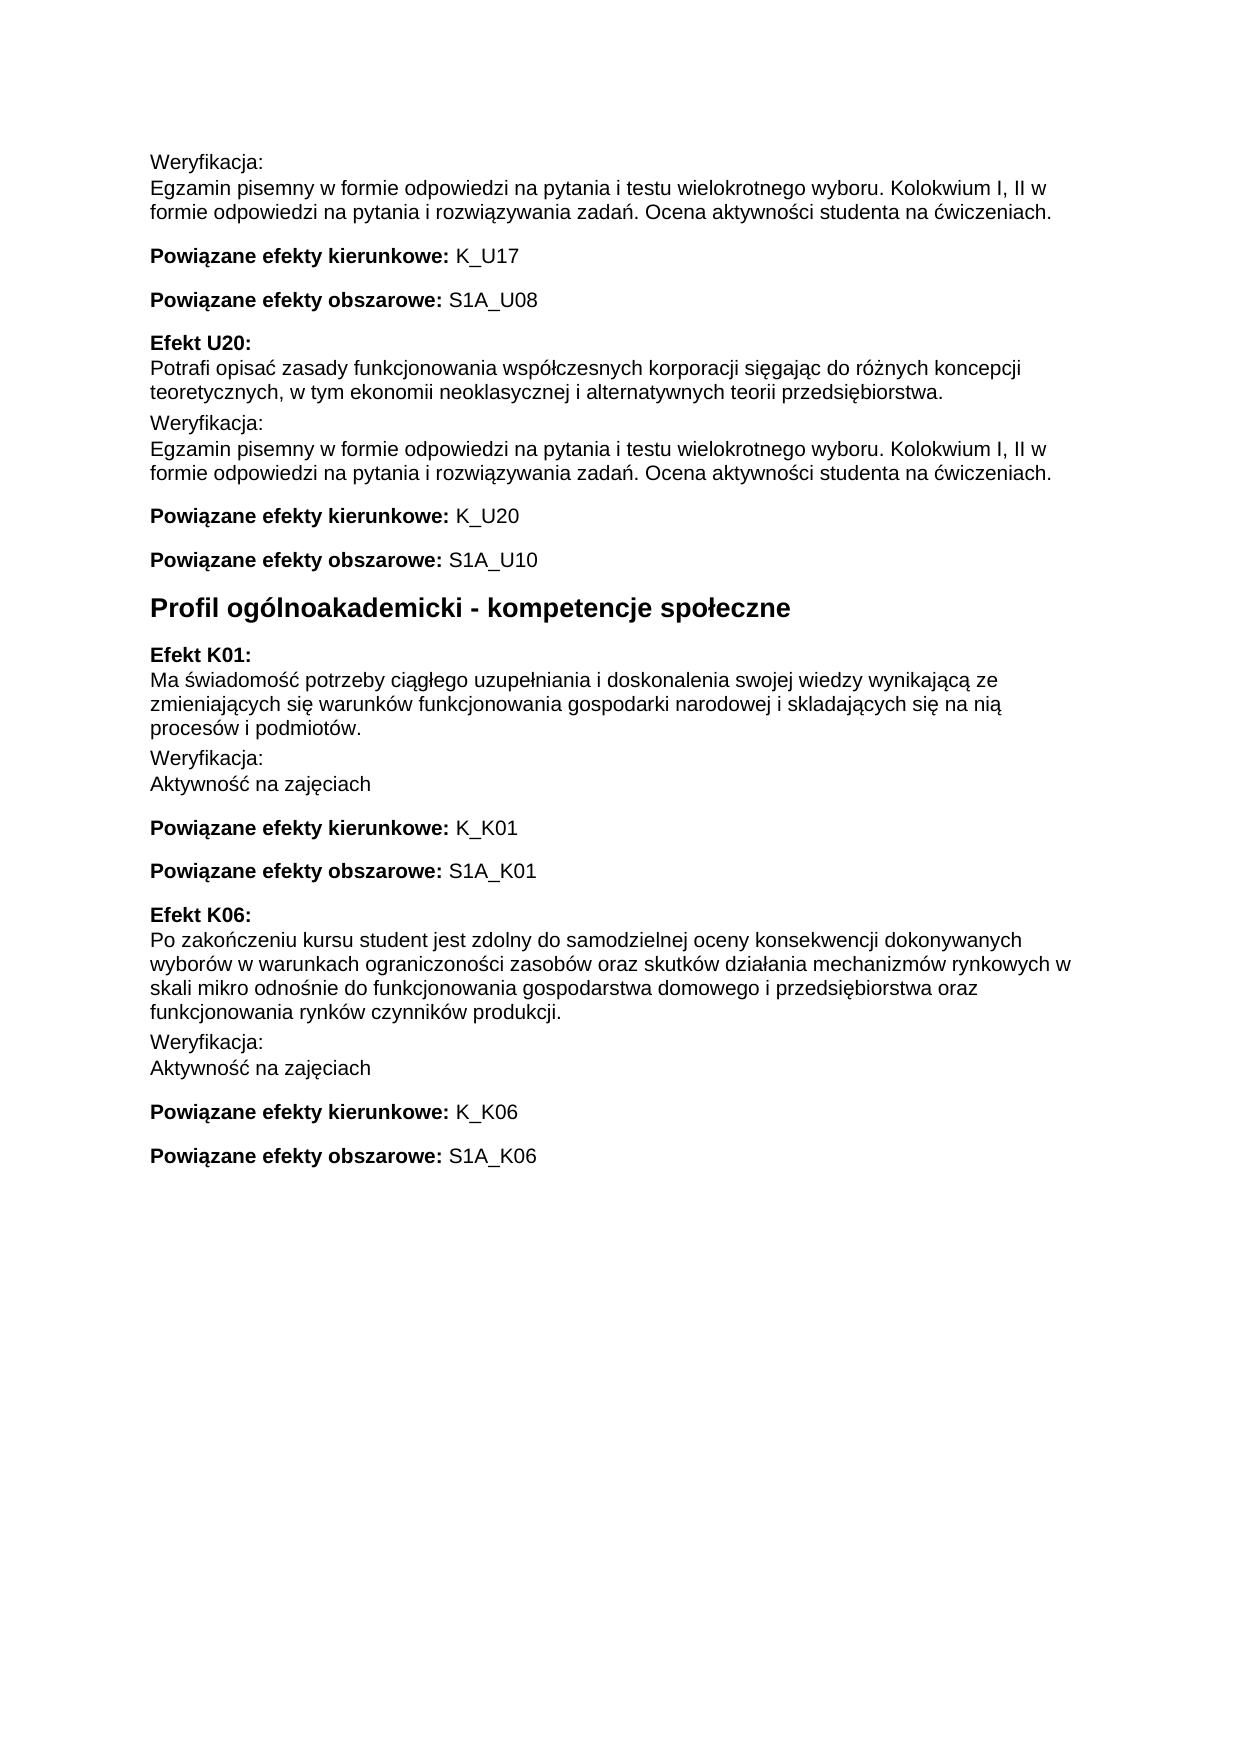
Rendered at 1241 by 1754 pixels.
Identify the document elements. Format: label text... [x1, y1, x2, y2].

text Weryfikacja: [150, 410, 1090, 434]
text Efekt U20: [150, 331, 1090, 355]
text Powiązane efekty obszarowe: S1A_K06 [150, 1144, 1090, 1168]
text Weryfikacja: [150, 150, 1090, 174]
text Ma świadomość potrzeby ciągłego uzupełniania i doskonalenia swojej wiedzy wynikającą ze zmieniających się warunków funkcjonowania gospodarki narodowej i skladających się na nią procesów i podmiotów. [150, 668, 1090, 739]
text Powiązane efekty kierunkowe: K_K01 [150, 816, 1090, 839]
text Powiązane efekty obszarowe: S1A_K01 [150, 859, 1090, 883]
text Powiązane efekty kierunkowe: K_K06 [150, 1100, 1090, 1124]
text Po zakończeniu kursu student jest zdolny do samodzielnej oceny konsekwencji dokonywanych wyborów w warunkach ograniczoności zasobów oraz skutków działania mechanizmów rynkowych w skali mikro odnośnie do funkcjonowania gospodarstwa domowego i przedsiębiorstwa oraz funkcjonowania rynków czynników produkcji. [150, 928, 1090, 1024]
text Weryfikacja: [150, 1030, 1090, 1054]
text Potrafi opisać zasady funkcjonowania współczesnych korporacji sięgając do różnych koncepcji teoretycznych, w tym ekonomii neoklasycznej i alternatywnych teorii przedsiębiorstwa. [150, 356, 1090, 404]
text Efekt K06: [150, 903, 1090, 927]
text Powiązane efekty obszarowe: S1A_U10 [150, 548, 1090, 572]
text Efekt K01: [150, 643, 1090, 667]
text Powiązane efekty kierunkowe: K_U20 [150, 504, 1090, 528]
text Aktywność na zajęciach [150, 772, 1090, 796]
subtitle Profil ogólnoakademicki - kompetencje społeczne [150, 592, 1090, 623]
text Weryfikacja: [150, 746, 1090, 770]
text Aktywność na zajęciach [150, 1056, 1090, 1080]
text Powiązane efekty kierunkowe: K_U17 [150, 244, 1090, 268]
text Powiązane efekty obszarowe: S1A_U08 [150, 287, 1090, 311]
